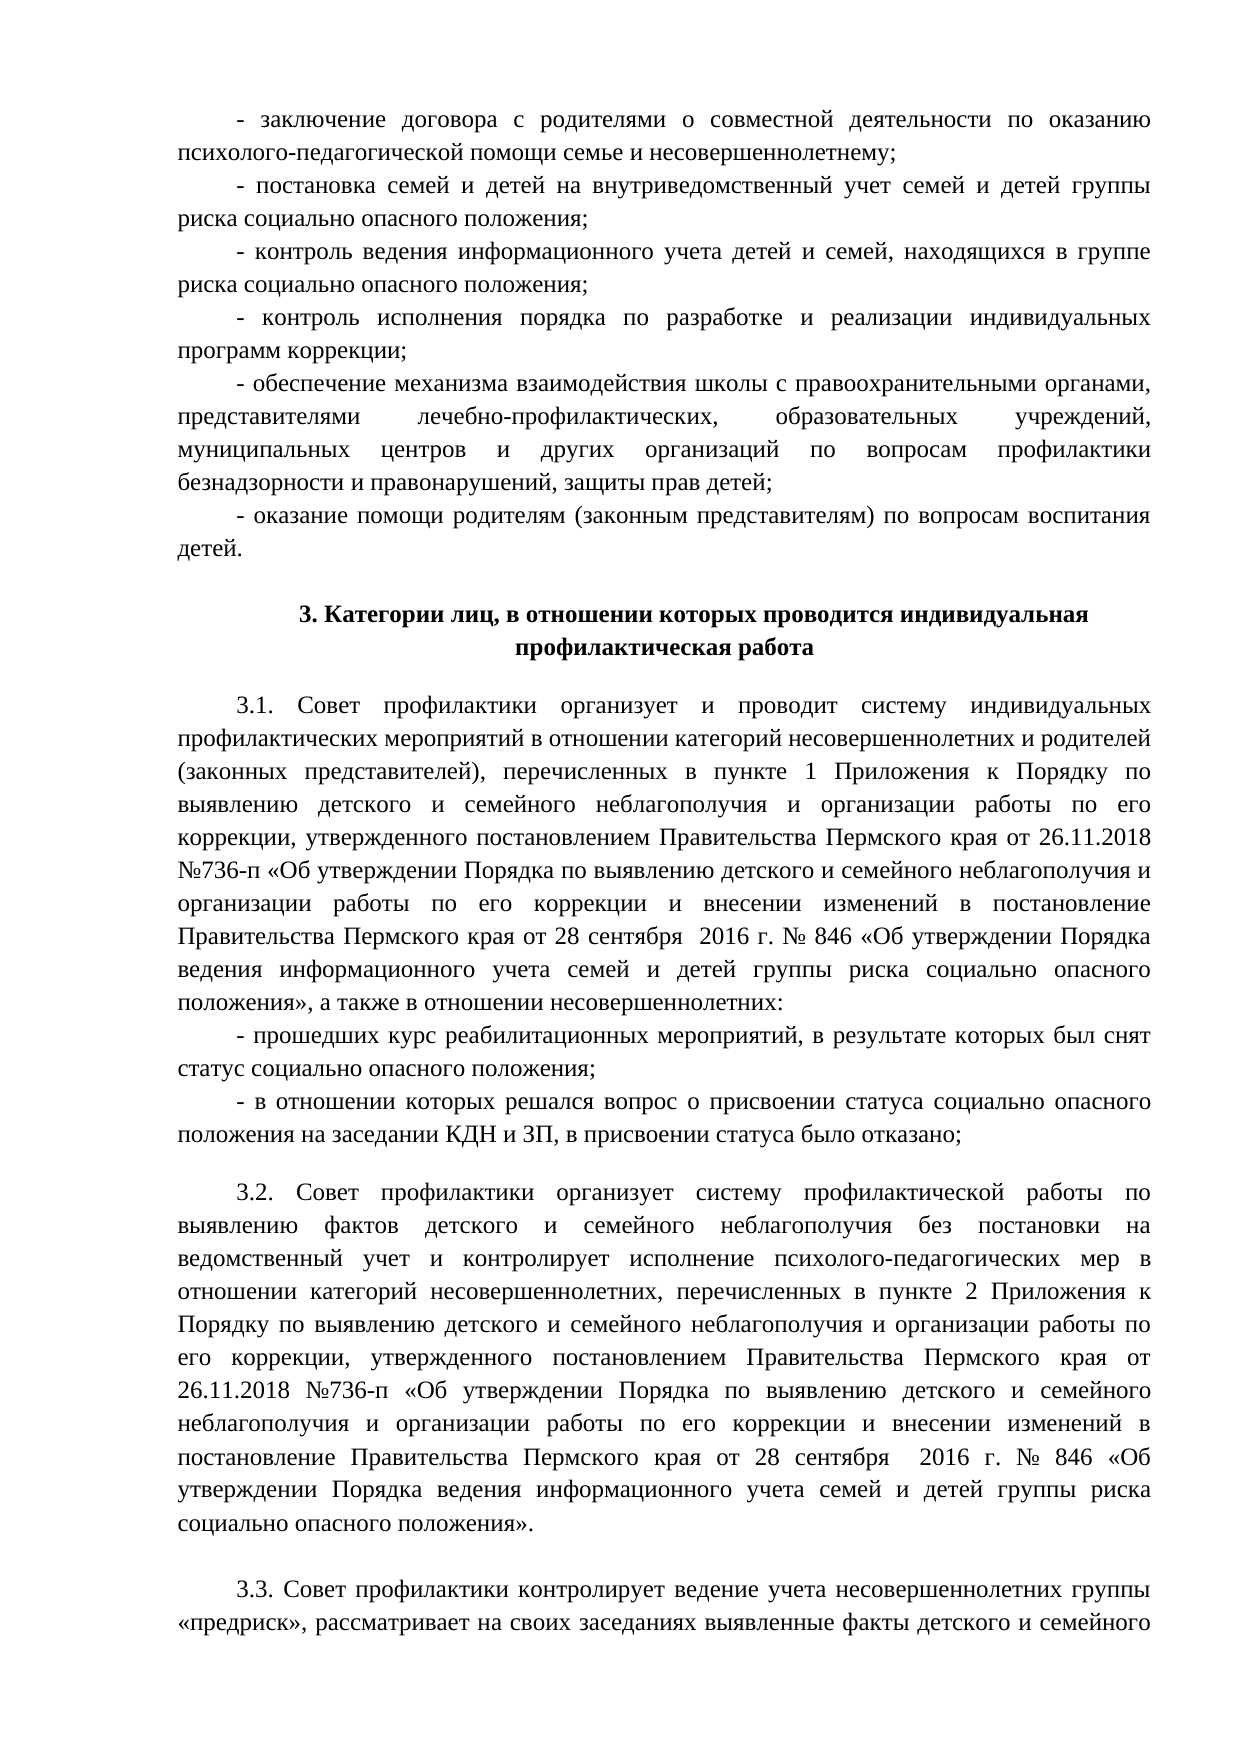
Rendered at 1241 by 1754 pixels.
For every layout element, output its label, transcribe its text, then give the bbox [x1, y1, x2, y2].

text - оказание помощи родителям (законным представителям) по вопросам воспитания детей. [177, 500, 1152, 562]
text - обеспечение механизма взаимодействия школы с правоохранительными органами, представителями лечебно-профилактических, образовательных учреждений, муниципальных центров и других организаций по вопросам профилактики безнадзорности и правонарушений, защиты прав детей; [177, 368, 1152, 496]
text - контроль ведения информационного учета детей и семей, находящихся в группе риска социально опасного положения; [177, 236, 1152, 298]
text - заключение договора с родителями о совместной деятельности по оказанию психолого-педагогической помощи семье и несовершеннолетнему; [177, 104, 1152, 166]
text - постановка семей и детей на внутриведомственный учет семей и детей группы риска социально опасного положения; [177, 170, 1152, 232]
text - в отношении которых решался вопрос о присвоении статуса социально опасного положения на заседании КДН и ЗП, в присвоении статуса было отказано; [177, 1086, 1152, 1148]
text 3.2. Совет профилактики организует систему профилактической работы по выявлению фактов детского и семейного неблагополучия без постановки на ведомственный учет и контролирует исполнение психолого-педагогических мер в отношении категорий несовершеннолетних, перечисленных в пункте 2 Приложения к Порядку по выявлению детского и семейного неблагополучия и организации работы по его коррекции, утвержденного постановлением Правительства Пермского края от 26.11.2018 №736-п «Об утверждении Порядка по выявлению детского и семейного неблагополучия и организации работы по его коррекции и внесении изменений в постановление Правительства Пермского края от 28 сентября 2016 г. № 846 «Об утверждении Порядка ведения информационного учета семей и детей группы риска социально опасного положения». [177, 1177, 1152, 1536]
text - прошедших курс реабилитационных мероприятий, в результате которых был снят статус социально опасного положения; [177, 1020, 1152, 1082]
text - контроль исполнения порядка по разработке и реализации индивидуальных программ коррекции; [177, 302, 1152, 364]
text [177, 1574, 1152, 1635]
text 3. Категории лиц, в отношении которых проводится индивидуальная профилактическая работа [177, 599, 1152, 661]
text 3.1. Совет профилактики организует и проводит систему индивидуальных профилактических мероприятий в отношении категорий несовершеннолетних и родителей (законных представителей), перечисленных в пункте 1 Приложения к Порядку по выявлению детского и семейного неблагополучия и организации работы по его коррекции, утвержденного постановлением Правительства Пермского края от 26.11.2018 №736-п «Об утверждении Порядка по выявлению детского и семейного неблагополучия и организации работы по его коррекции и внесении изменений в постановление Правительства Пермского края от 28 сентября 2016 г. № 846 «Об утверждении Порядка ведения информационного учета семей и детей группы риска социально опасного положения», а также в отношении несовершеннолетних: [177, 690, 1152, 1016]
